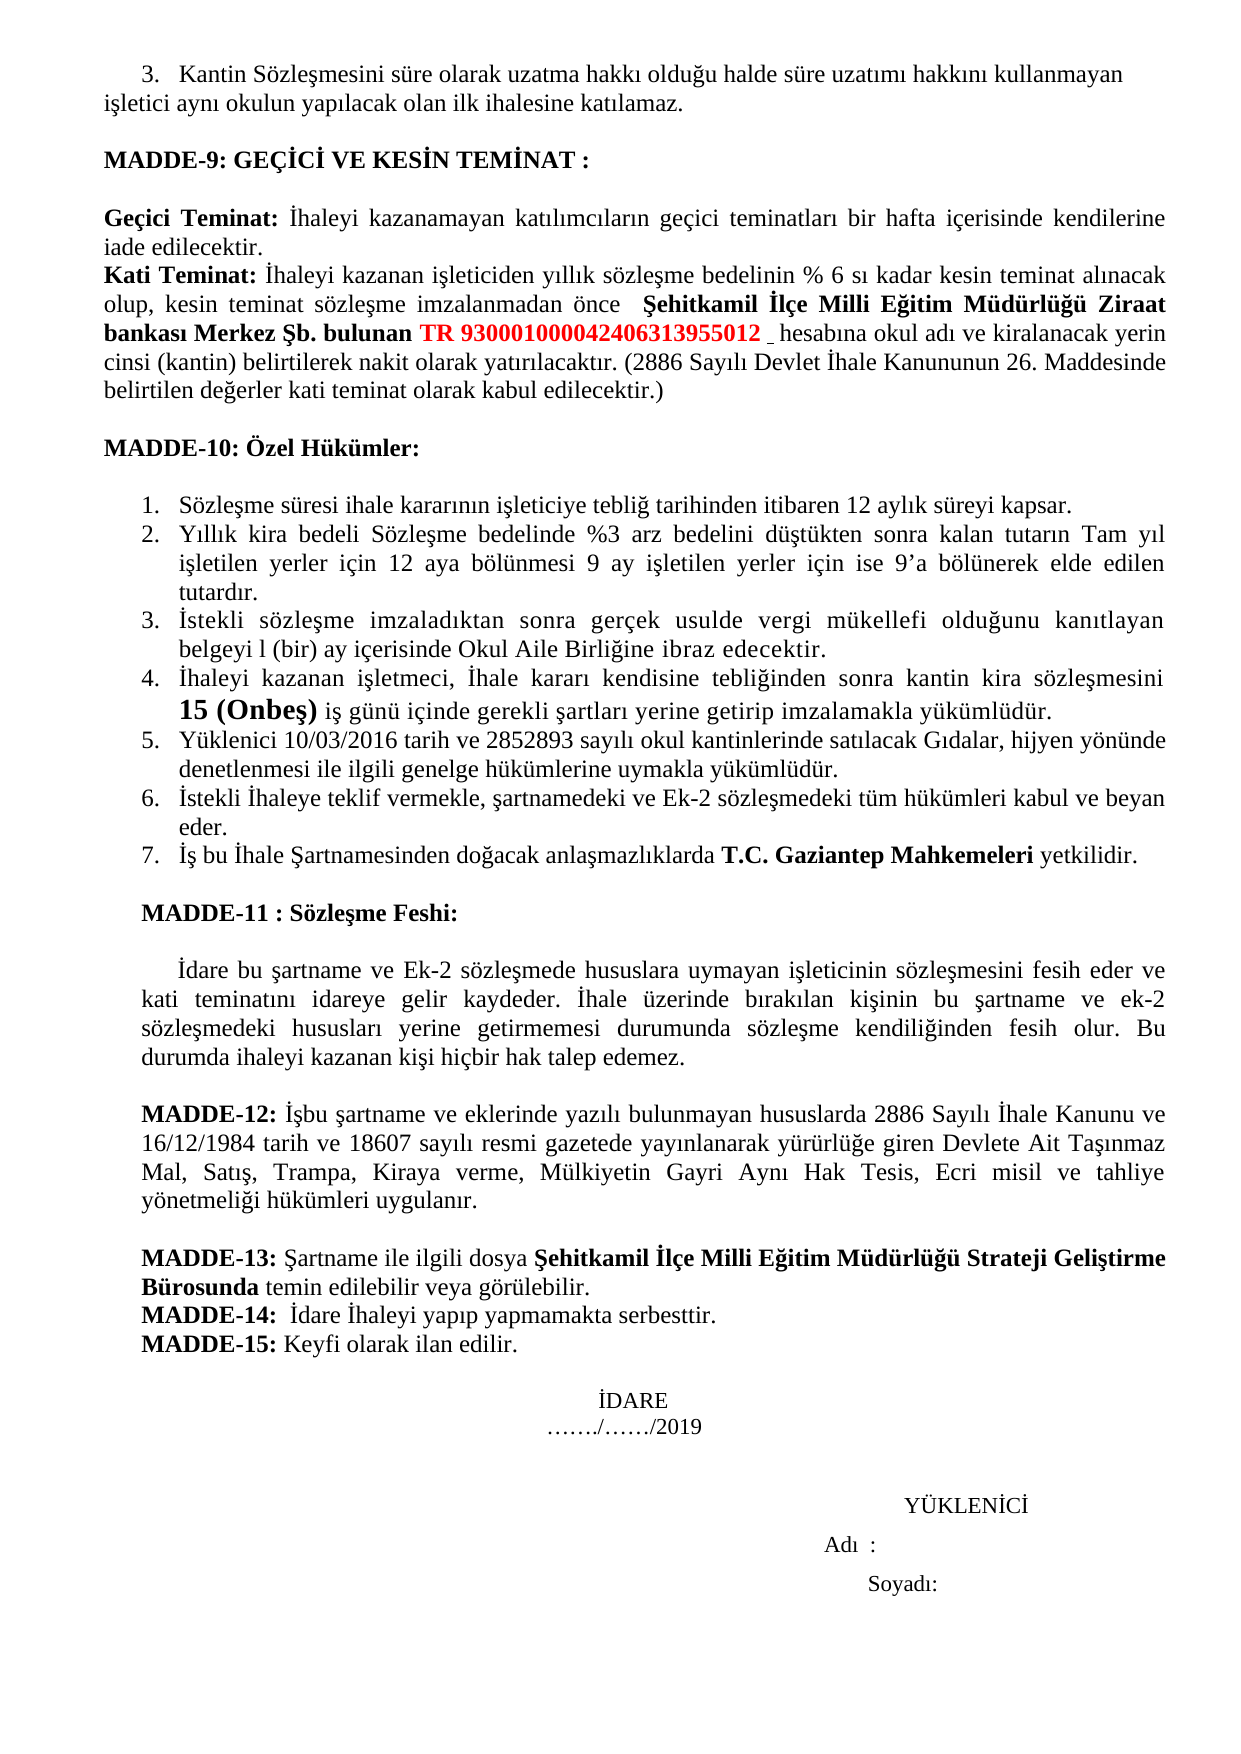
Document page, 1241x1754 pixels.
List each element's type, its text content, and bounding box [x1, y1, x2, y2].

text Soyadı: [103, 1570, 1167, 1596]
list Kantin Sözleşmesini süre olarak uzatma hakkı olduğu halde süre uzatımı hakkını kullanmayan [141, 59, 1167, 88]
text MADDE-11 : Sözleşme Feshi: [141, 898, 1167, 927]
text MADDE-15: Keyfi olarak ilan edilir. [141, 1329, 1167, 1358]
text YÜKLENİCİ [103, 1492, 1167, 1519]
list İş bu İhale Şartnamesinden doğacak anlaşmazlıklarda T.C. Gaziantep Mahkemeleri yetkilidir. [141, 840, 1167, 869]
text MADDE-12: İşbu şartname ve eklerinde yazılı bulunmayan hususlarda 2886 Sayılı İhale Kanunu ve 16/12/1984 tarih ve 18607 sayılı resmi gazetede yayınlanarak yürürlüğe giren Devlete Ait Taşınmaz Mal, Satış, Trampa, Kiraya verme, Mülkiyetin Gayri Aynı Hak Tesis, Ecri misil ve tahliye yönetmeliği hükümleri uygulanır. [141, 1099, 1167, 1214]
text MADDE-14: İdare İhaleyi yapıp yapmamakta serbesttir. [141, 1300, 1167, 1329]
text ……./……/2019 [89, 1413, 1167, 1439]
list İhaleyi kazanan işletmeci, İhale kararı kendisine tebliğinden sonra kantin kira sözleşmesini 15 (Onbeş) iş günü içinde gerekli şartları yerine getirip imzalamakla yükümlüdür. [141, 663, 1167, 725]
list Yüklenici 10/03/2016 tarih ve 2852893 sayılı okul kantinlerinde satılacak Gıdalar, hijyen yönünde denetlenmesi ile ilgili genelge hükümlerine uymakla yükümlüdür. [141, 725, 1167, 783]
text Geçici Teminat: İhaleyi kazanamayan katılımcıların geçici teminatları bir hafta içerisinde kendilerine iade edilecektir. [103, 203, 1167, 260]
text MADDE-9: GEÇİCİ VE KESİN TEMİNAT : [103, 145, 1167, 174]
list İstekli İhaleye teklif vermekle, şartnamedeki ve Ek-2 sözleşmedeki tüm hükümleri kabul ve beyan eder. [141, 783, 1167, 840]
text MADDE-13: Şartname ile ilgili dosya Şehitkamil İlçe Milli Eğitim Müdürlüğü Strateji Geliştirme Bürosunda temin edilebilir veya görülebilir. [141, 1243, 1167, 1300]
text MADDE-10: Özel Hükümler: [103, 433, 1167, 462]
list Yıllık kira bedeli Sözleşme bedelinde %3 arz bedelini düştükten sonra kalan tutarın Tam yıl işletilen yerler için 12 aya bölünmesi 9 ay işletilen yerler için ise 9’a bölünerek elde edilen tutardır. [141, 519, 1167, 606]
list İstekli sözleşme imzaladıktan sonra gerçek usulde vergi mükellefi olduğunu kanıtlayan belgeyi l (bir) ay içerisinde Okul Aile Birliğine ibraz edecektir. [141, 606, 1167, 663]
text Kati Teminat: İhaleyi kazanan işleticiden yıllık sözleşme bedelinin % 6 sı kadar kesin teminat alınacak olup, kesin teminat sözleşme imzalanmadan önce Şehitkamil İlçe Milli Eğitim Müdürlüğü Ziraat bankası Merkez Şb. bulunan TR 930001000042406313955012 hesabına okul adı ve kiralanacak yerin cinsi (kantin) belirtilerek nakit olarak yatırılacaktır. (2886 Sayılı Devlet İhale Kanununun 26. Maddesinde belirtilen değerler kati teminat olarak kabul edilecektir.) [103, 260, 1167, 404]
text İDARE [141, 1387, 1167, 1413]
list işletici aynı okulun yapılacak olan ilk ihalesine katılamaz. [103, 88, 1167, 117]
list Sözleşme süresi ihale kararının işleticiye tebliğ tarihinden itibaren 12 aylık süreyi kapsar. [141, 491, 1167, 519]
text Adı : [103, 1531, 1167, 1558]
text İdare bu şartname ve Ek-2 sözleşmede hususlara uymayan işleticinin sözleşmesini fesih eder ve kati teminatını idareye gelir kaydeder. İhale üzerinde bırakılan kişinin bu şartname ve ek-2 sözleşmedeki hususları yerine getirmemesi durumunda sözleşme kendiliğinden fesih olur. Bu durumda ihaleyi kazanan kişi hiçbir hak talep edemez. [141, 955, 1167, 1070]
